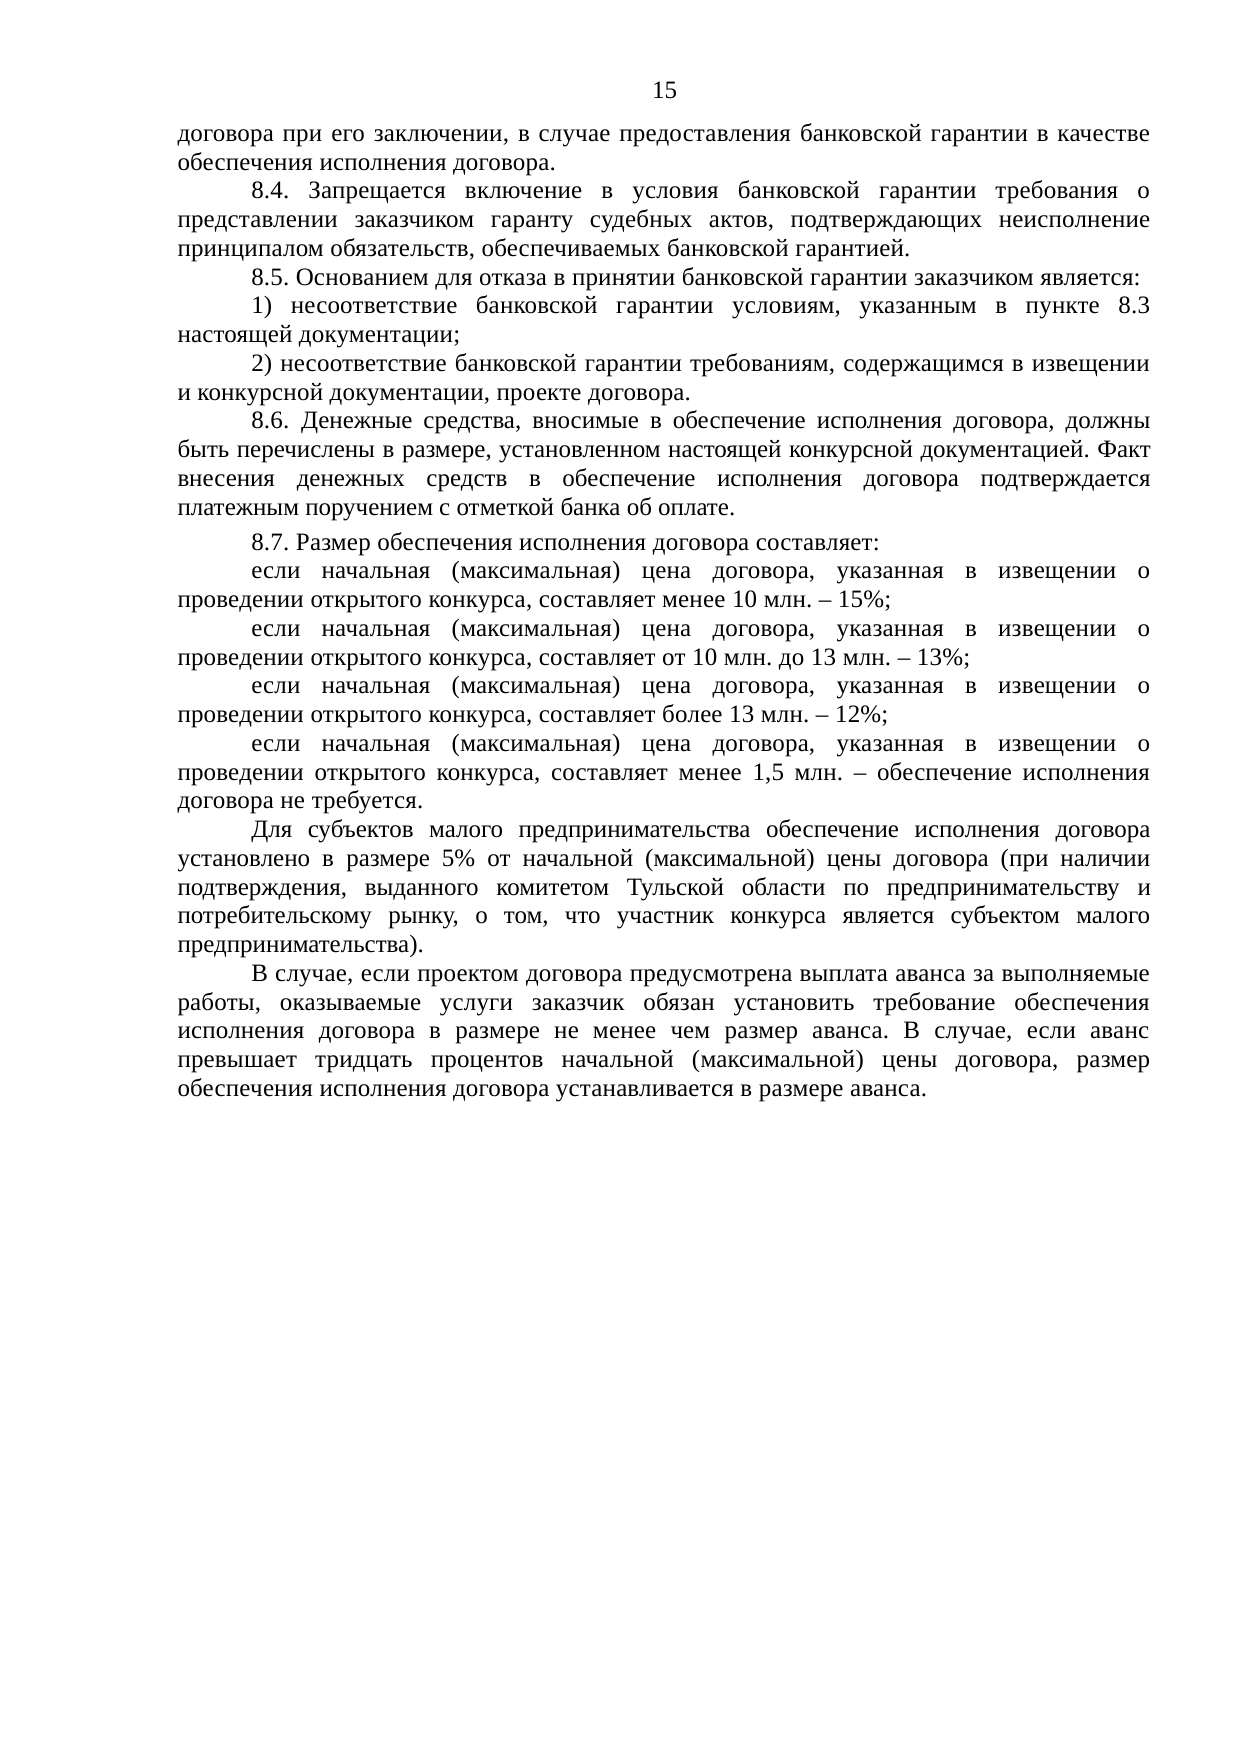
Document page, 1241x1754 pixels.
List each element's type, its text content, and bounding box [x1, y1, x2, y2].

text 8.5. Основанием для отказа в принятии банковской гарантии заказчиком является: [177, 262, 1152, 291]
text В случае, если проектом договора предусмотрена выплата аванса за выполняемые работы, оказываемые услуги заказчик обязан установить требование обеспечения исполнения договора в размере не менее чем размер аванса. В случае, если аванс превышает тридцать процентов начальной (максимальной) цены договора, размер обеспечения исполнения договора устанавливается в размере аванса. [177, 958, 1152, 1102]
text если начальная (максимальная) цена договора, указанная в извещении о проведении открытого конкурса, составляет от 10 млн. до 13 млн. – 13%; [177, 613, 1152, 671]
text 1) несоответствие банковской гарантии условиям, указанным в пункте 8.3 настоящей документации; [177, 291, 1152, 348]
text если начальная (максимальная) цена договора, указанная в извещении о проведении открытого конкурса, составляет менее 10 млн. – 15%; [177, 556, 1152, 613]
text 8.6. Денежные средства, вносимые в обеспечение исполнения договора, должны быть перечислены в размере, установленном настоящей конкурсной документацией. Факт внесения денежных средств в обеспечение исполнения договора подтверждается платежным поручением с отметкой банка об оплате. [177, 406, 1152, 521]
text если начальная (максимальная) цена договора, указанная в извещении о проведении открытого конкурса, составляет менее 1,5 млн. – обеспечение исполнения договора не требуется. [177, 728, 1152, 814]
text 2) несоответствие банковской гарантии требованиям, содержащимся в извещении и конкурсной документации, проекте договора. [177, 348, 1152, 406]
text Для субъектов малого предпринимательства обеспечение исполнения договора установлено в размере 5% от начальной (максимальной) цены договора (при наличии подтверждения, выданного комитетом Тульской области по предпринимательству и потребительскому рынку, о том, что участник конкурса является субъектом малого предпринимательства). [177, 814, 1152, 958]
text если начальная (максимальная) цена договора, указанная в извещении о проведении открытого конкурса, составляет более 13 млн. – 12%; [177, 671, 1152, 728]
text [177, 118, 1152, 176]
text 8.4. Запрещается включение в условия банковской гарантии требования о представлении заказчиком гаранту судебных актов, подтверждающих неисполнение принципалом обязательств, обеспечиваемых банковской гарантией. [177, 176, 1152, 262]
text 8.7. Размер обеспечения исполнения договора составляет: [177, 527, 1152, 556]
